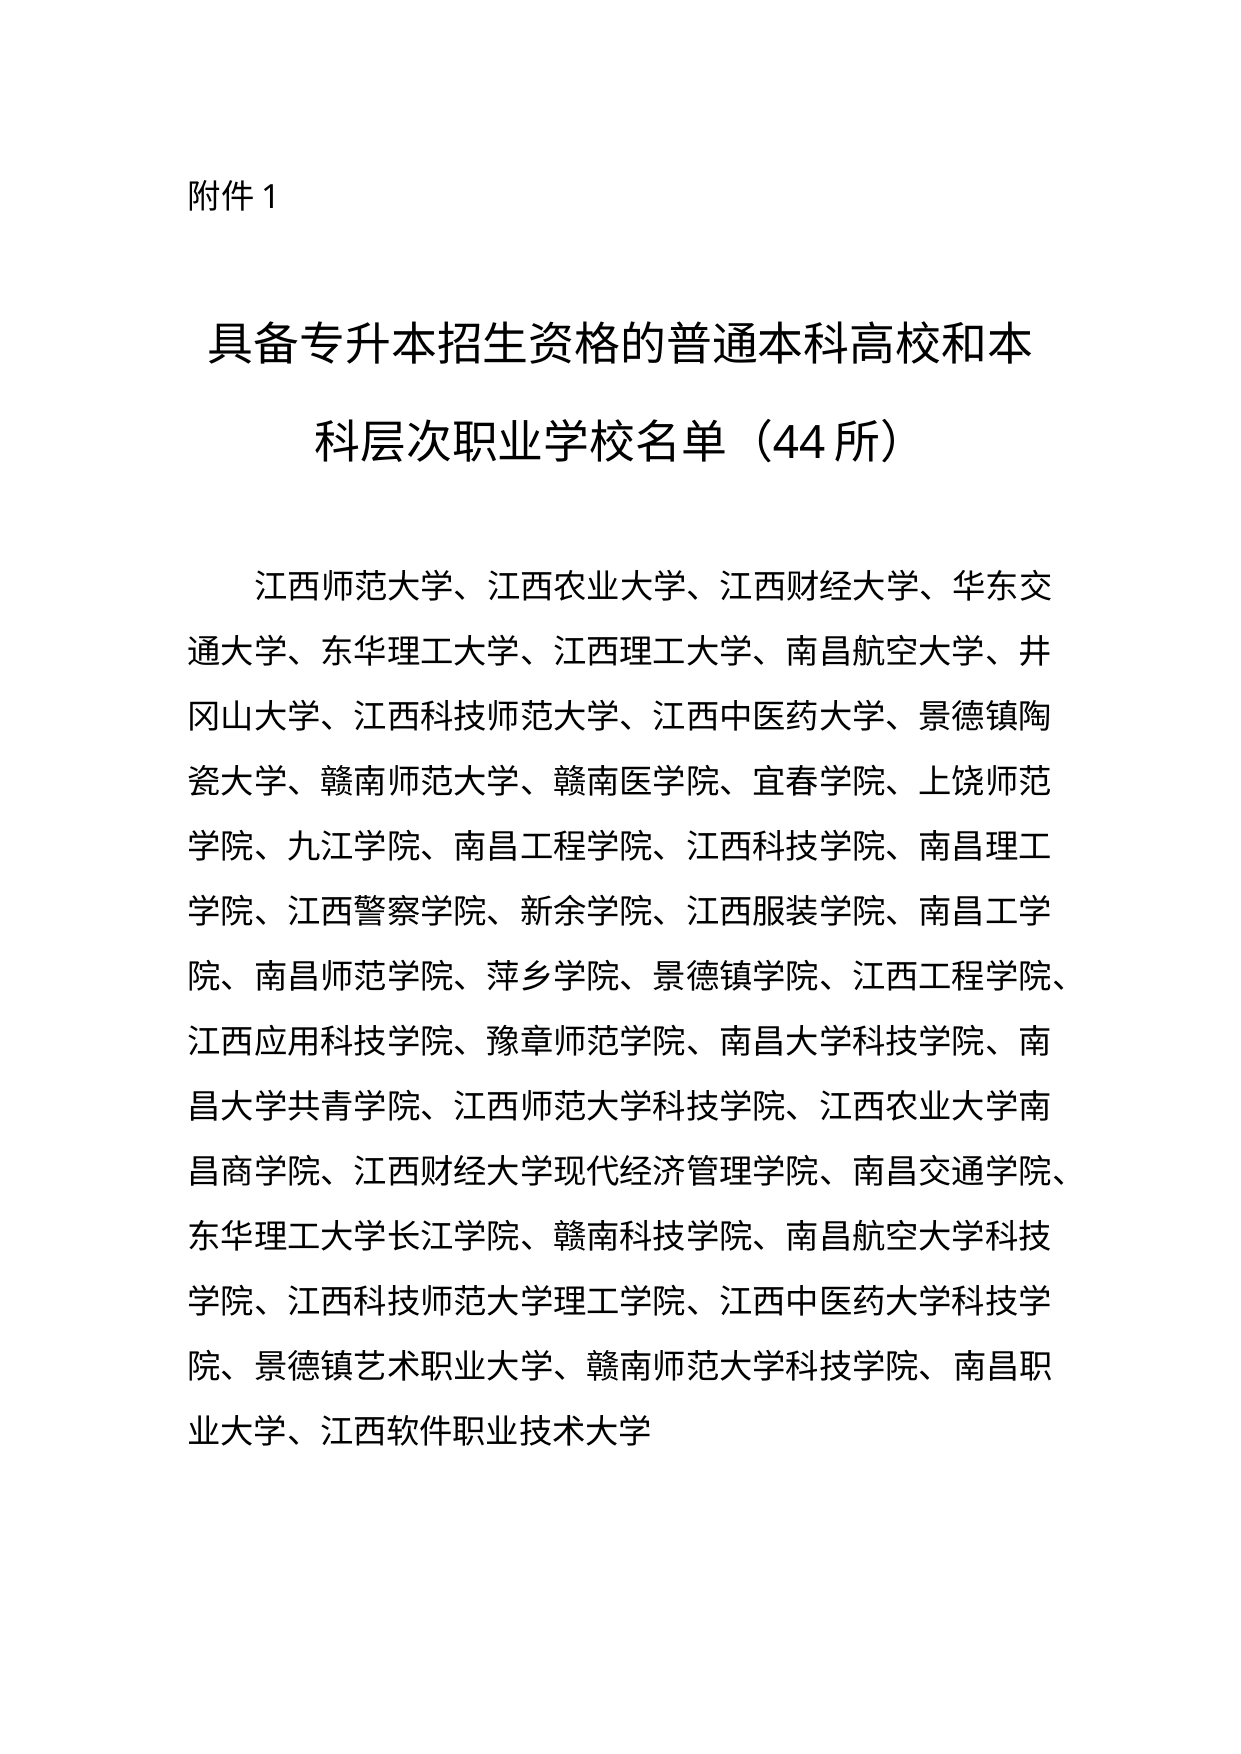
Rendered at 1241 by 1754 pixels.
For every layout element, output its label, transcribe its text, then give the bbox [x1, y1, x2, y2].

text 江西师范大学、江西农业大学、江西财经大学、华东交通大学、东华理工大学、江西理工大学、南昌航空大学、井冈山大学、江西科技师范大学、江西中医药大学、景德镇陶瓷大学、赣南师范大学、赣南医学院、宜春学院、上饶师范学院、九江学院、南昌工程学院、江西科技学院、南昌理工学院、江西警察学院、新余学院、江西服装学院、南昌工学院、南昌师范学院、萍乡学院、景德镇学院、江西工程学院、江西应用科技学院、豫章师范学院、南昌大学科技学院、南昌大学共青学院、江西师范大学科技学院、江西农业大学南昌商学院、江西财经大学现代经济管理学院、南昌交通学院、东华理工大学长江学院、赣南科技学院、南昌航空大学科技学院、江西科技师范大学理工学院、江西中医药大学科技学院、景德镇艺术职业大学、赣南师范大学科技学院、南昌职业大学、江西软件职业技术大学 [187, 552, 1053, 1462]
text 具备专升本招生资格的普通本科高校和本科层次职业学校名单（44所） [187, 292, 1053, 487]
text 附件1 [187, 162, 1053, 227]
